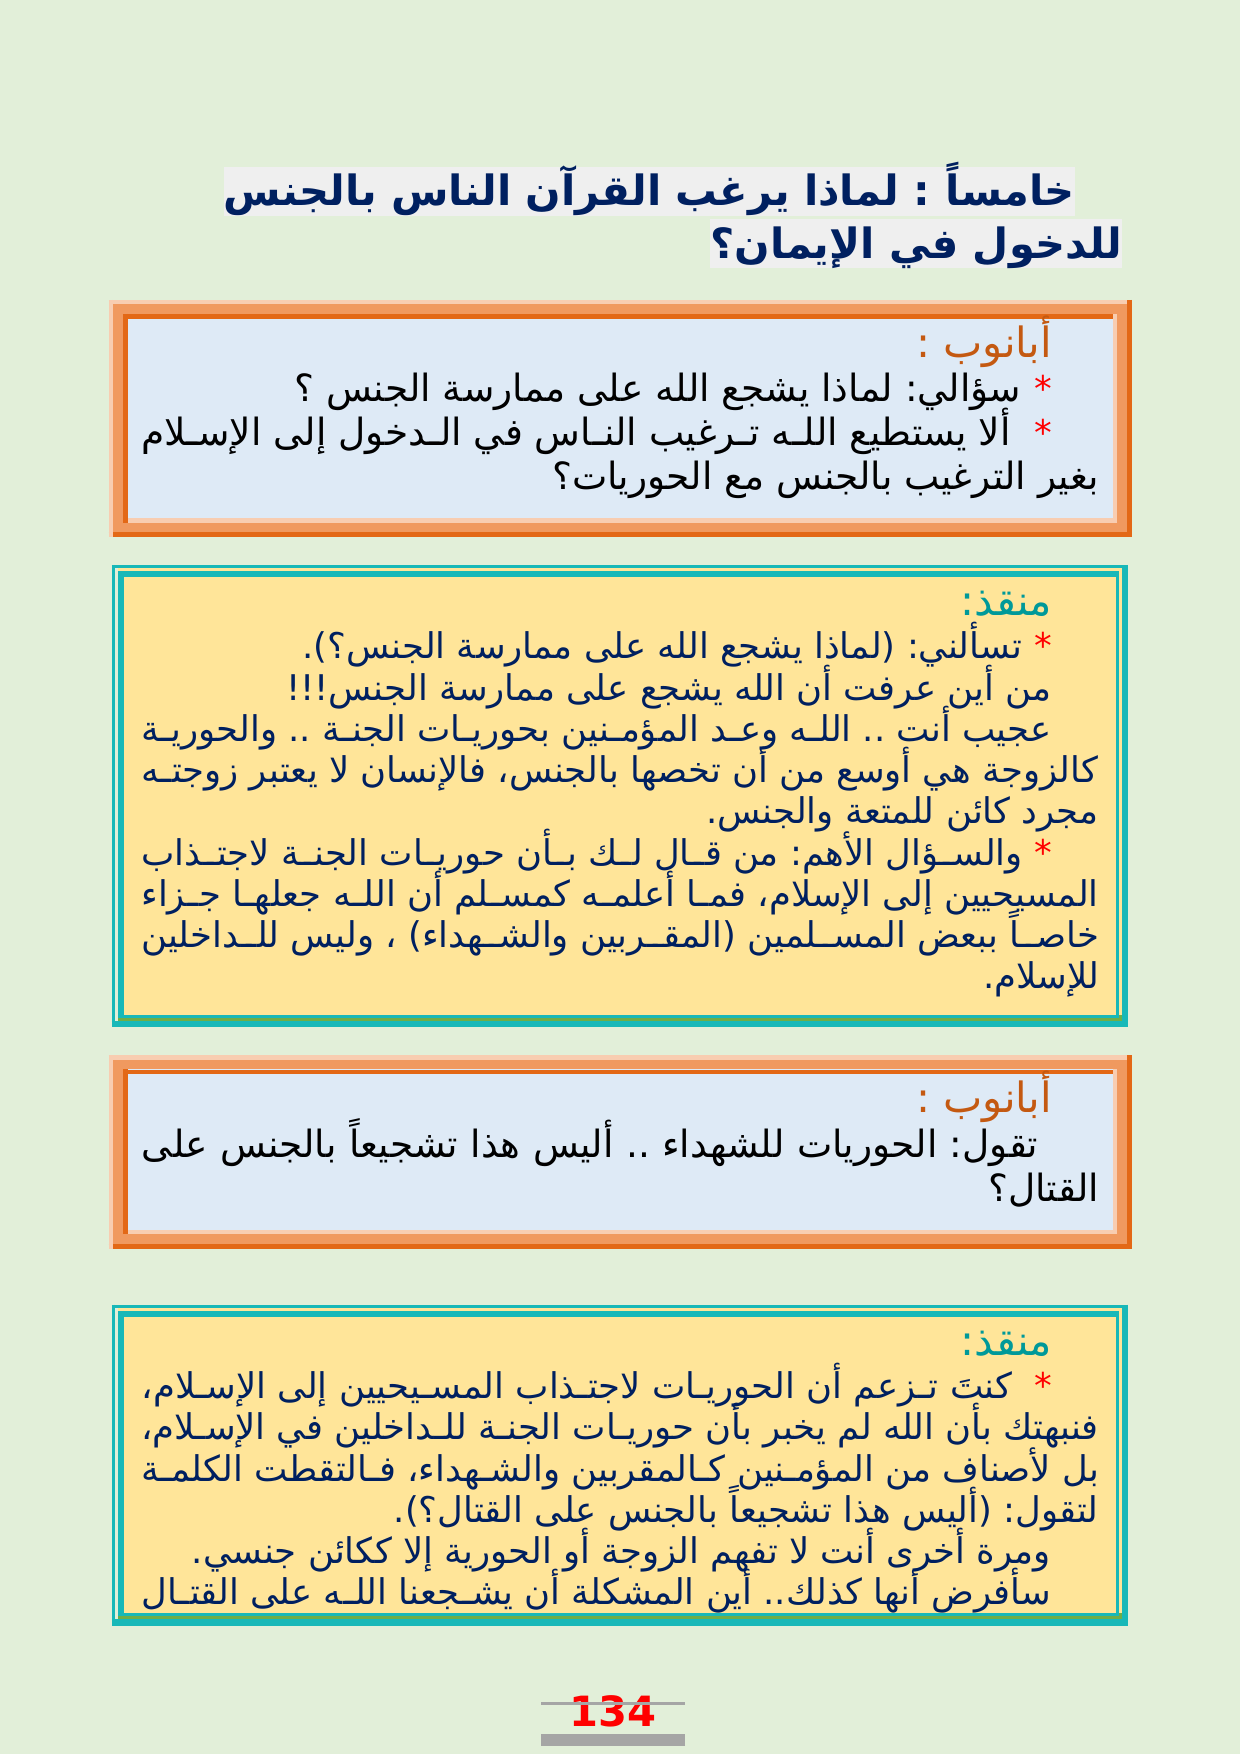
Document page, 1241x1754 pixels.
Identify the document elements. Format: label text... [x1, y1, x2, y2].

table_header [118, 1308, 1122, 1613]
subtitle خامساً : لماذا يرغب القرآن الناس بالجنس للدخول في الإيمان؟ [118, 167, 1122, 268]
table_header منقذ: * تسألني: (لماذا يشجع الله على ممارسة الجنس؟). من أين عرفت أن الله يشجع على ممارسة الجنس!!! عجيب أنت .. الله وعد المؤمنين بحوريات الجنة .. والحورية كالزوجة هي أوسع من أن تخصها بالجنس، فالإنسان لا يعتبر زوجته مجرد كائن للمتعة والجنس. * والسؤال الأهم: من قال لك بأن حوريات الجنة لاجتذاب المسيحيين إلى الإسلام، فما أعلمه كمسلم أن الله جعلها جزاء خاصاً ببعض المسلمين (المقربين والشهداء) ، وليس للداخلين للإسلام. [118, 568, 1122, 1015]
table_header أبانوب : * سؤالي: لماذا يشجع الله على ممارسة الجنس ؟ * ألا يستطيع الله ترغيب الناس في الدخول إلى الإسلام بغير الترغيب بالجنس مع الحوريات؟ [128, 319, 1113, 518]
table_header أبانوب : تقول: الحوريات للشهداء .. أليس هذا تشجيعاً بالجنس على القتال؟ [128, 1074, 1113, 1230]
